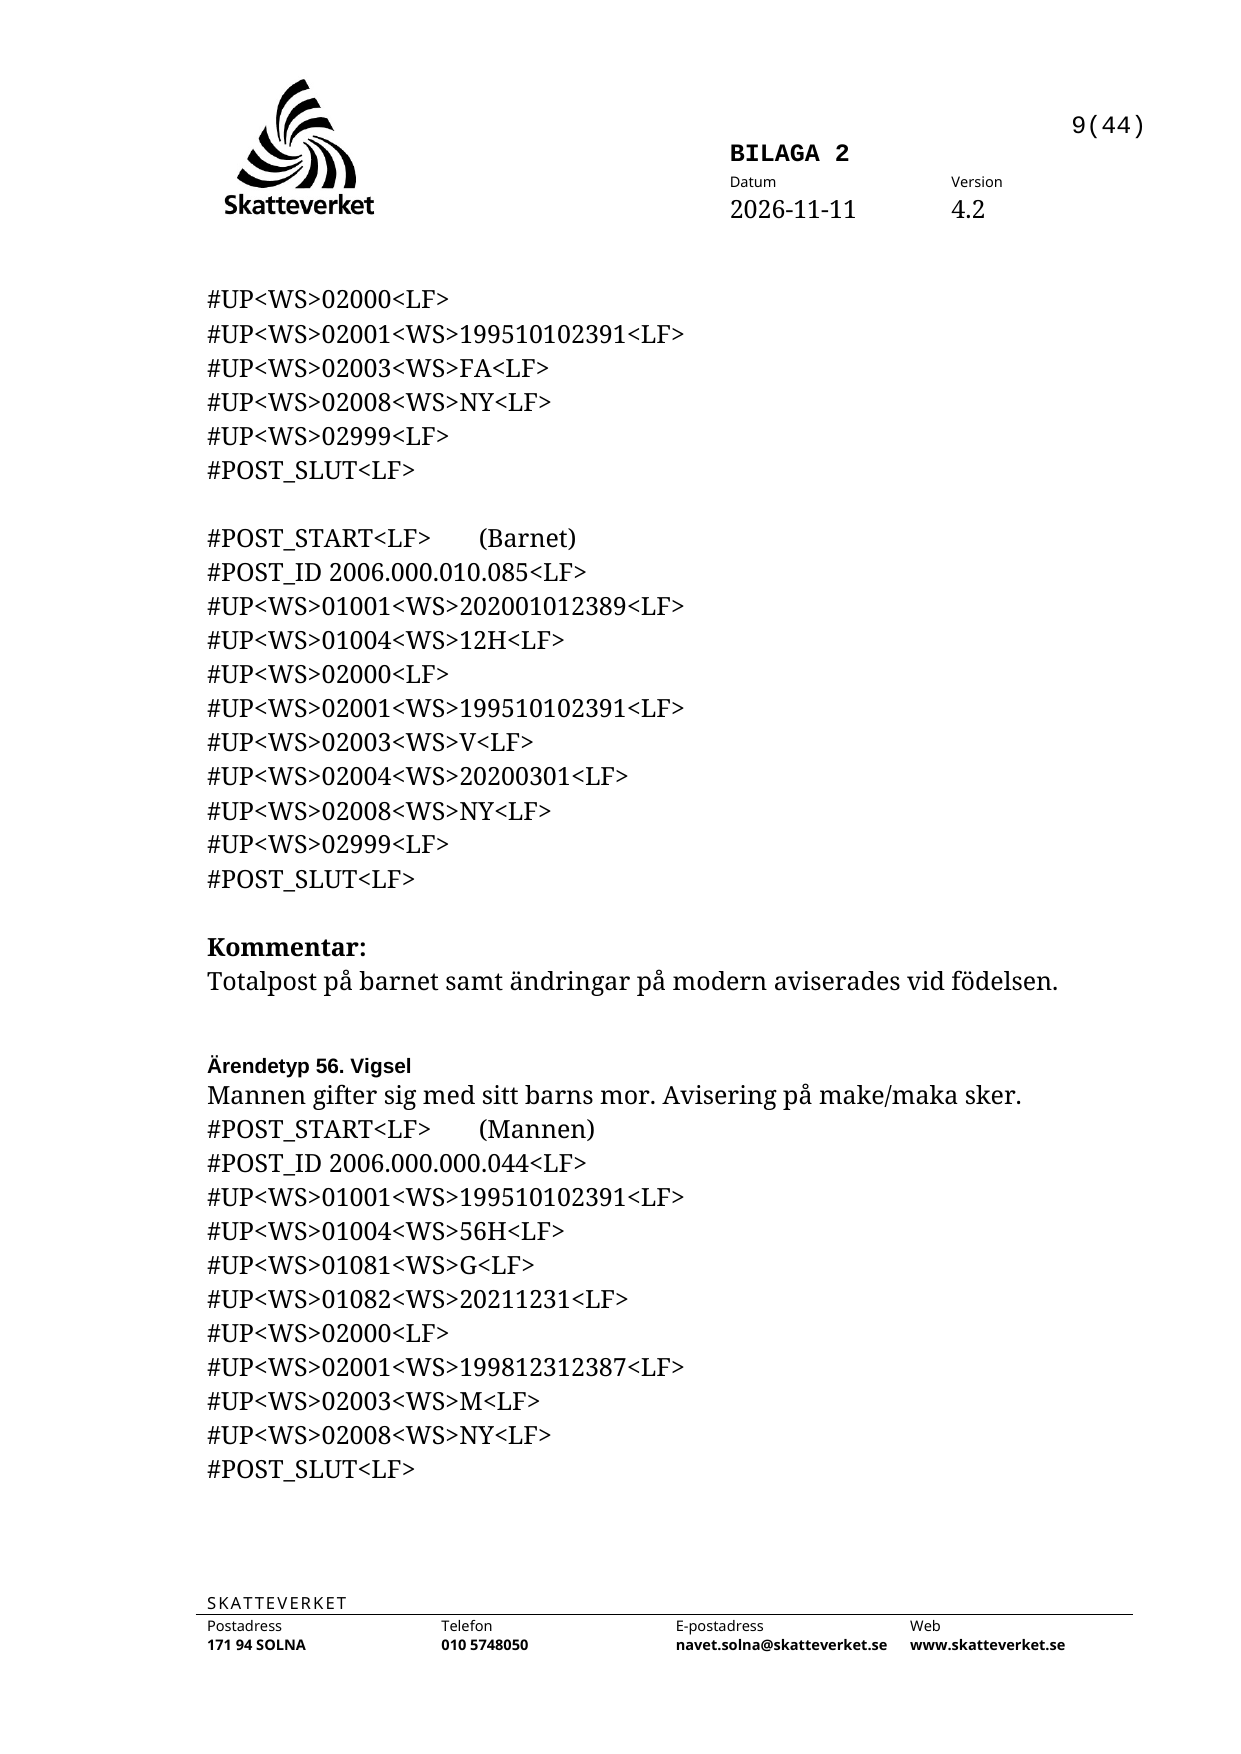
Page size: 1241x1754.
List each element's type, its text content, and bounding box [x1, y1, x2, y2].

text #UP<WS>02000<LF> [207, 282, 1130, 316]
text #UP<WS>02000<LF> [207, 1316, 1130, 1350]
text #UP<WS>02003<WS>V<LF> [207, 725, 1130, 759]
text #UP<WS>01082<WS>20211231<LF> [207, 1282, 1130, 1316]
text #UP<WS>02004<WS>20200301<LF> [207, 759, 1130, 793]
picture [198, 65, 400, 234]
text #UP<WS>02008<WS>NY<LF> [207, 1418, 1130, 1452]
text #UP<WS>01001<WS>199510102391<LF> [207, 1179, 1130, 1214]
text #UP<WS>01001<WS>202001012389<LF> [207, 589, 1130, 623]
text #UP<WS>02001<WS>199510102391<LF> [207, 691, 1130, 725]
text #POST_START<LF> (Barnet) [207, 521, 1130, 555]
text #UP<WS>01081<WS>G<LF> [207, 1248, 1130, 1282]
text #POST_START<LF> (Mannen) [207, 1111, 1130, 1146]
text #UP<WS>02999<LF> [207, 827, 1130, 861]
subtitle Ärendetyp 56. Vigsel [207, 1052, 1130, 1077]
text Totalpost på barnet samt ändringar på modern aviserades vid födelsen. [207, 963, 1130, 997]
text #POST_SLUT<LF> [207, 1452, 1130, 1486]
text #UP<WS>02003<WS>M<LF> [207, 1384, 1130, 1418]
text #POST_ID 2006.000.000.044<LF> [207, 1146, 1130, 1179]
text #UP<WS>02999<LF> [207, 418, 1130, 452]
text #UP<WS>02008<WS>NY<LF> [207, 384, 1130, 418]
text #UP<WS>02000<LF> [207, 657, 1130, 691]
text #POST_SLUT<LF> [207, 861, 1130, 895]
text #UP<WS>01004<WS>56H<LF> [207, 1214, 1130, 1248]
text #POST_SLUT<LF> [207, 452, 1130, 487]
text Mannen gifter sig med sitt barns mor. Avisering på make/maka sker. [207, 1077, 1130, 1111]
text #UP<WS>02003<WS>FA<LF> [207, 350, 1130, 384]
text #UP<WS>01004<WS>12H<LF> [207, 623, 1130, 657]
text #POST_ID 2006.000.010.085<LF> [207, 555, 1130, 589]
text #UP<WS>02001<WS>199812312387<LF> [207, 1350, 1130, 1384]
text #UP<WS>02008<WS>NY<LF> [207, 793, 1130, 827]
text Kommentar: [207, 929, 1130, 963]
text #UP<WS>02001<WS>199510102391<LF> [207, 316, 1130, 350]
